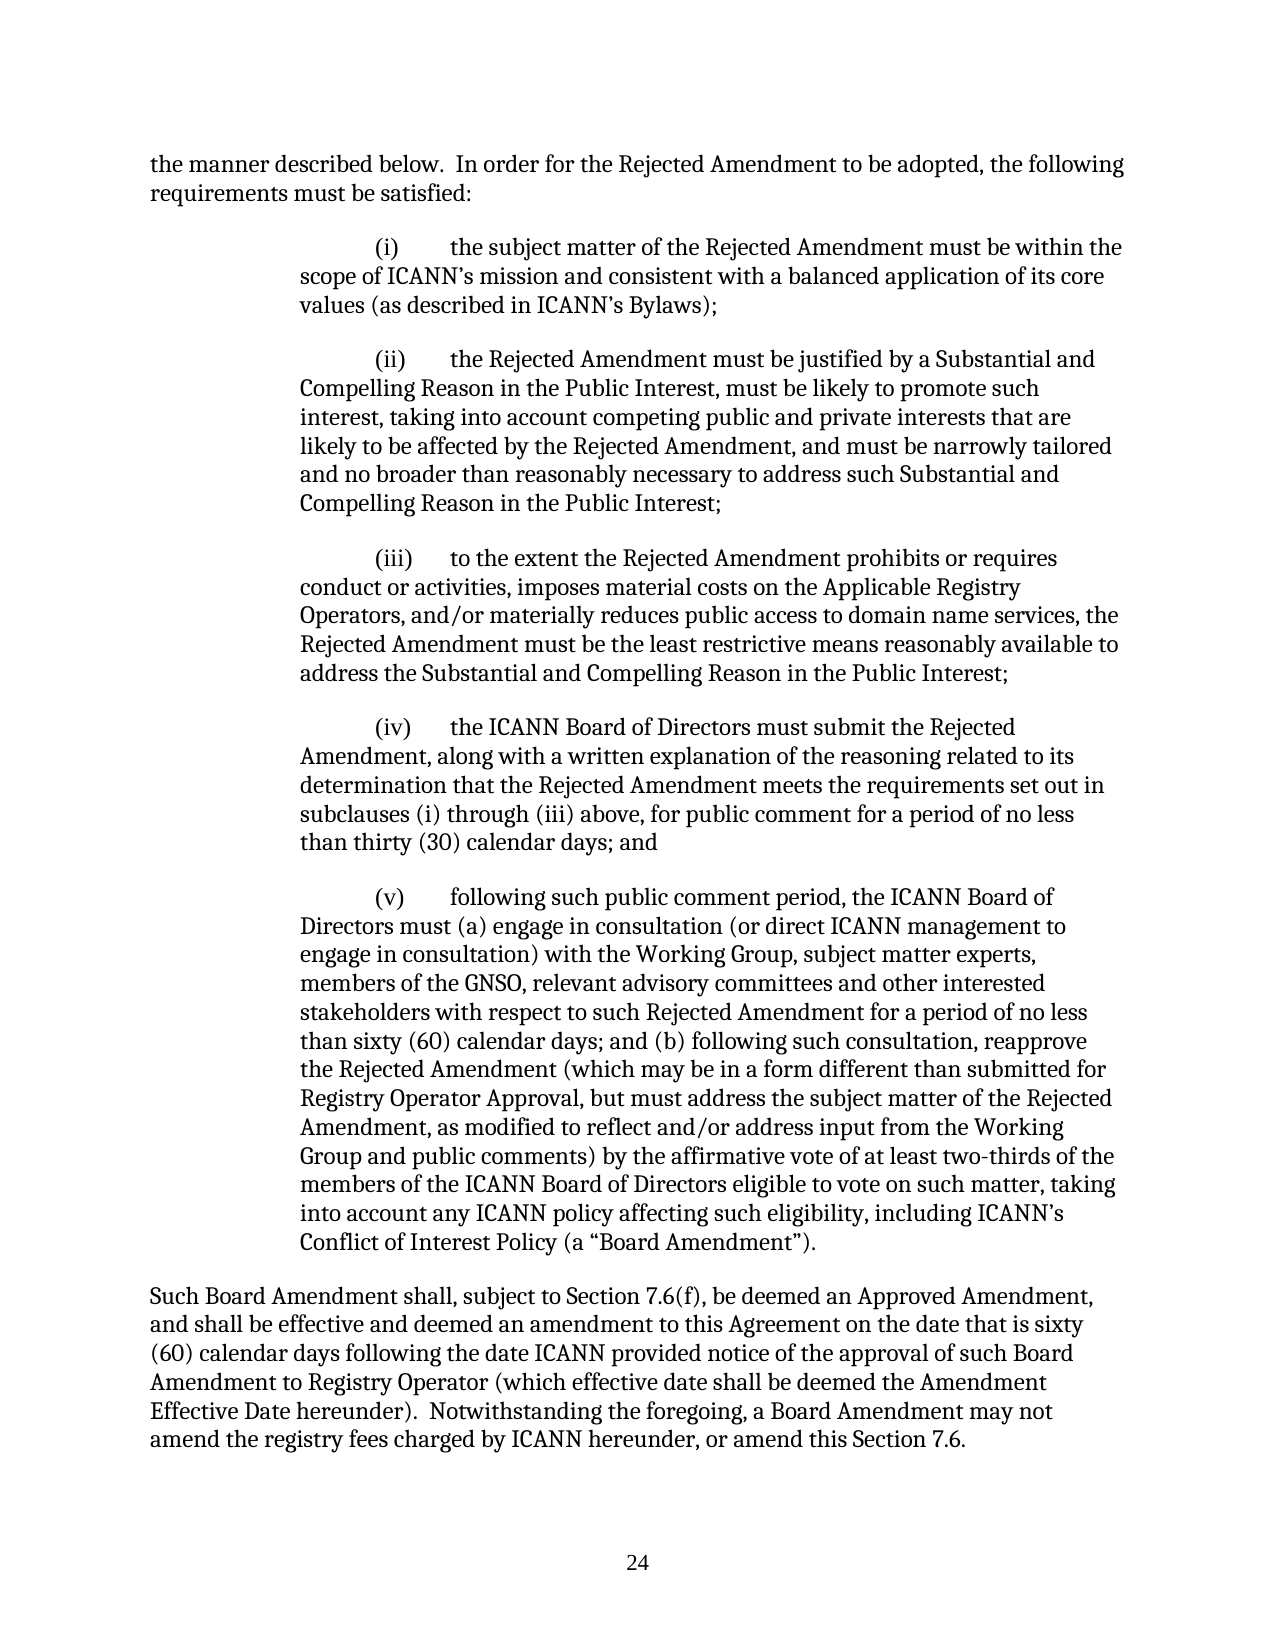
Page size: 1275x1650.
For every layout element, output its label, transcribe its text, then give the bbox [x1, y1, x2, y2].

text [150, 150, 1125, 207]
text the subject matter of the Rejected Amendment must be within the scope of ICANN’s mission and consistent with a balanced application of its core values (as described in ICANN’s Bylaws); [300, 232, 1125, 319]
text the Rejected Amendment must be justified by a Substantial and Compelling Reason in the Public Interest, must be likely to promote such interest, taking into account competing public and private interests that are likely to be affected by the Rejected Amendment, and must be narrowly tailored and no broader than reasonably necessary to address such Substantial and Compelling Reason in the Public Interest; [300, 344, 1125, 518]
text the ICANN Board of Directors must submit the Rejected Amendment, along with a written explanation of the reasoning related to its determination that the Rejected Amendment meets the requirements set out in subclauses (i) through (iii) above, for public comment for a period of no less than thirty (30) calendar days; and [300, 712, 1125, 857]
list Such Board Amendment shall, subject to Section 7.6(f), be deemed an Approved Amendment, and shall be effective and deemed an amendment to this Agreement on the date that is sixty (60) calendar days following the date ICANN provided notice of the approval of such Board Amendment to Registry Operator (which effective date shall be deemed the Amendment Effective Date hereunder). Notwithstanding the foregoing, a Board Amendment may not amend the registry fees charged by ICANN hereunder, or amend this Section 7.6. [150, 1282, 1125, 1454]
text to the extent the Rejected Amendment prohibits or requires conduct or activities, imposes material costs on the Applicable Registry Operators, and/or materially reduces public access to domain name services, the Rejected Amendment must be the least restrictive means reasonably available to address the Substantial and Compelling Reason in the Public Interest; [300, 543, 1125, 687]
text following such public comment period, the ICANN Board of Directors must (a) engage in consultation (or direct ICANN management to engage in consultation) with the Working Group, subject matter experts, members of the GNSO, relevant advisory committees and other interested stakeholders with respect to such Rejected Amendment for a period of no less than sixty (60) calendar days; and (b) following such consultation, reapprove the Rejected Amendment (which may be in a form different than submitted for Registry Operator Approval, but must address the subject matter of the Rejected Amendment, as modified to reflect and/or address input from the Working Group and public comments) by the affirmative vote of at least two-thirds of the members of the ICANN Board of Directors eligible to vote on such matter, taking into account any ICANN policy affecting such eligibility, including ICANN’s Conflict of Interest Policy (a “Board Amendment”). [300, 882, 1125, 1257]
